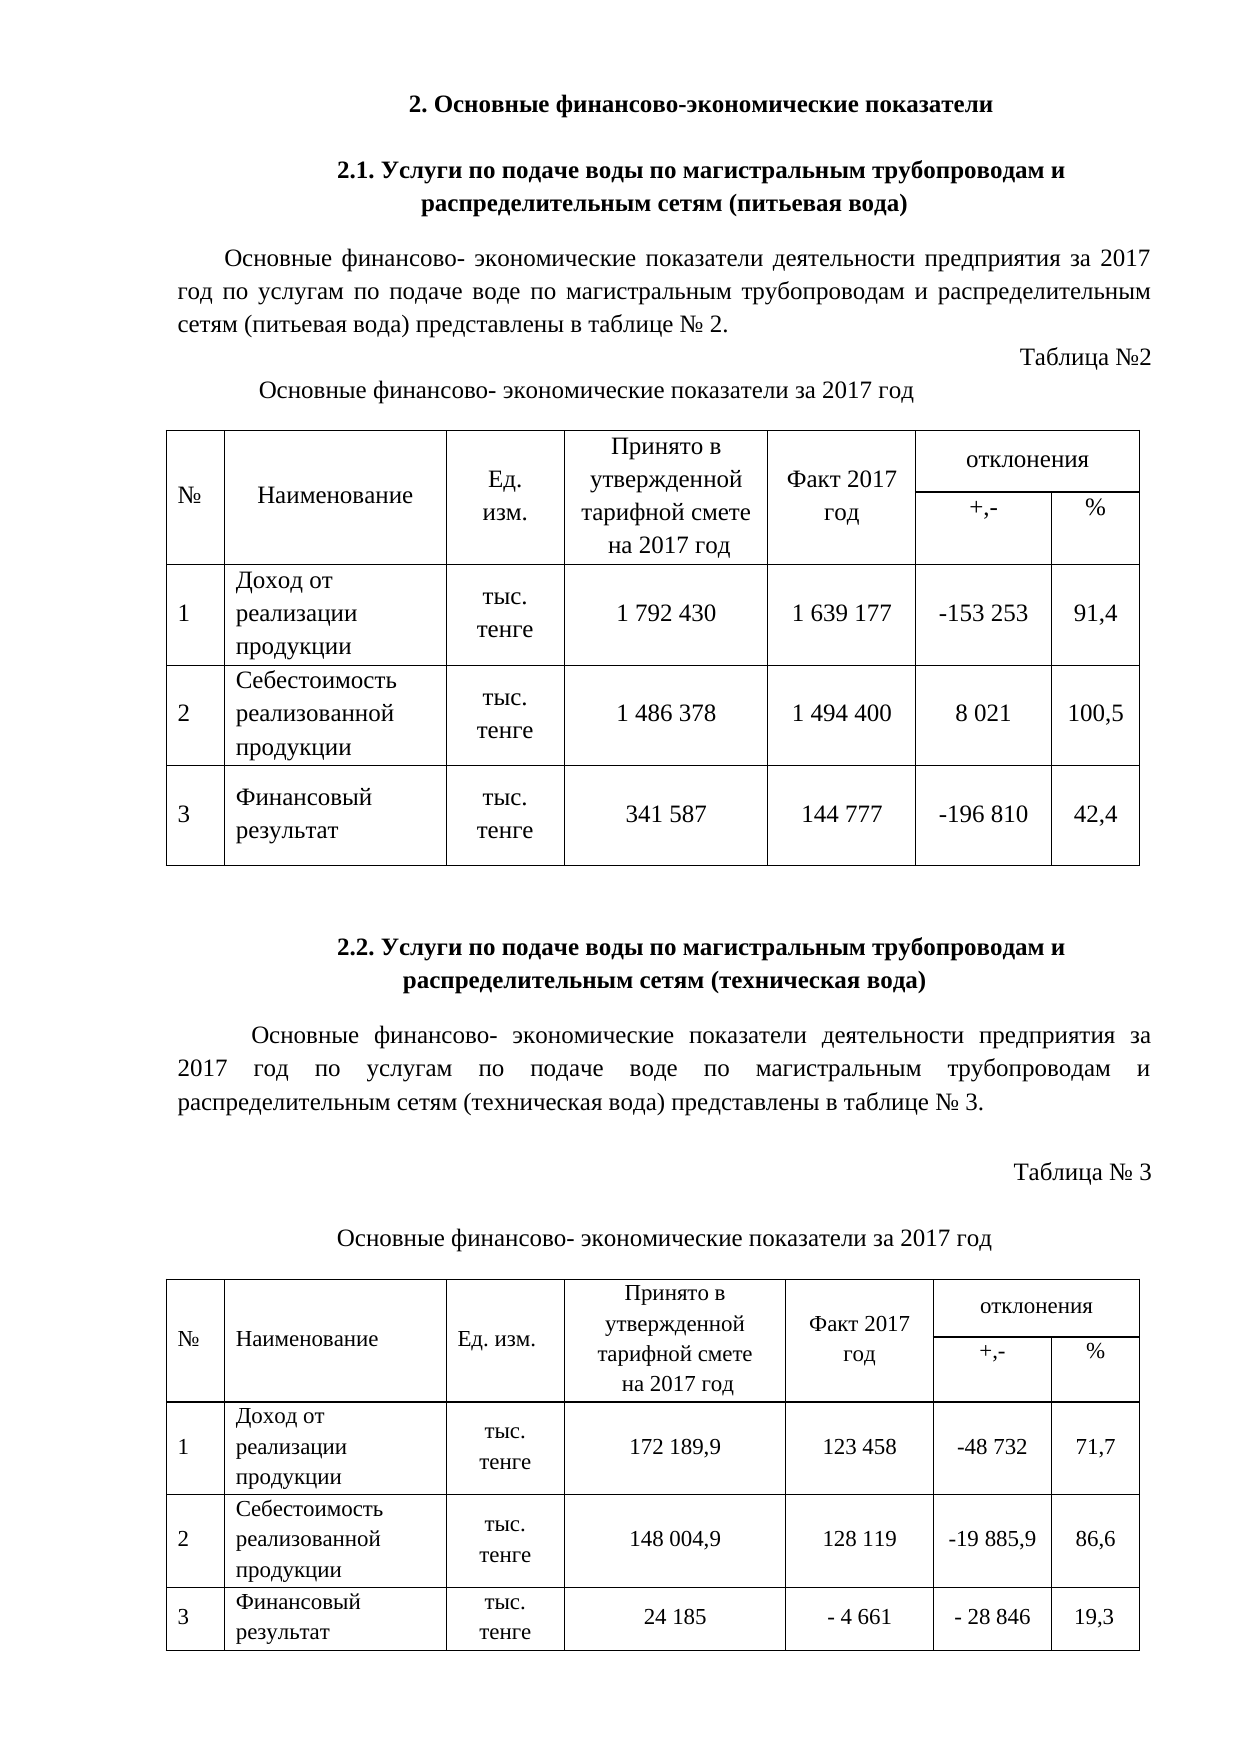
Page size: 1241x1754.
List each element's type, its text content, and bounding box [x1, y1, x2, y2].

table_cell 86,6 [1052, 1495, 1139, 1587]
table_cell +,- [916, 493, 1051, 564]
table_cell 1 [167, 565, 224, 664]
text Основные финансово- экономические показатели за 2017 год [177, 1223, 1152, 1252]
table_header Принято в утвержденной тарифной смете на 2017 год [565, 1280, 785, 1401]
table_cell 1 792 430 [565, 565, 767, 664]
table_header Наименование [225, 431, 446, 564]
table_cell тыс. тенге [447, 666, 564, 765]
text 2. Основные финансово-экономические показатели [177, 89, 1152, 117]
table_cell % [1052, 493, 1139, 564]
table_cell 1 [167, 1403, 224, 1494]
table_cell Финансовый результат [225, 766, 446, 865]
table_cell 144 777 [768, 766, 915, 865]
table_cell 148 004,9 [565, 1495, 785, 1587]
table_cell 2 [167, 666, 224, 765]
table_cell -196 810 [916, 766, 1051, 865]
table_cell Финансовый результат [225, 1588, 446, 1650]
table_cell 8 021 [916, 666, 1051, 765]
table_header Ед. изм. [447, 431, 564, 564]
text 2.1. Услуги по подаче воды по магистральным трубопроводам и распределительным сетям (питьевая вода) [177, 155, 1152, 216]
text Основные финансово- экономические показатели за 2017 год [177, 375, 1152, 403]
table_cell 172 189,9 [565, 1403, 785, 1494]
table_cell - 4 661 [786, 1588, 933, 1650]
table_cell тыс. тенге [447, 766, 564, 865]
table_cell Себестоимость реализованной продукции [225, 666, 446, 765]
table_cell 1 494 400 [768, 666, 915, 765]
table_cell Себестоимость реализованной продукции [225, 1495, 446, 1587]
table_header отклонения [934, 1280, 1139, 1336]
table_cell - 28 846 [934, 1588, 1051, 1650]
table_cell 100,5 [1052, 666, 1139, 765]
table_cell тыс. тенге [447, 1495, 564, 1587]
table_cell 128 119 [786, 1495, 933, 1587]
table_cell Доход от реализации продукции [225, 1403, 446, 1494]
table_cell Доход от реализации продукции [225, 565, 446, 664]
table_cell 71,7 [1052, 1403, 1139, 1494]
table_cell +,- [934, 1338, 1051, 1401]
table_cell 91,4 [1052, 565, 1139, 664]
table_header Факт 2017 год [768, 431, 915, 564]
table_header Факт 2017 год [786, 1280, 933, 1401]
table_cell тыс. тенге [447, 1403, 564, 1494]
table_header отклонения [916, 431, 1139, 491]
table_cell 3 [167, 766, 224, 865]
text Таблица №2 [177, 342, 1152, 371]
table_cell 341 587 [565, 766, 767, 865]
text Основные финансово- экономические показатели деятельности предприятия за 2017 год по услугам по подаче воде по магистральным трубопроводам и распределительным сетям (питьевая вода) представлены в таблице № 2. [177, 243, 1152, 337]
table_cell -19 885,9 [934, 1495, 1051, 1587]
table_header Принято в утвержденной тарифной смете на 2017 год [565, 431, 767, 564]
table_cell тыс. тенге [447, 565, 564, 664]
table_cell 42,4 [1052, 766, 1139, 865]
table_cell 19,3 [1052, 1588, 1139, 1650]
table_cell % [1052, 1338, 1139, 1401]
text Таблица № 3 [177, 1157, 1152, 1186]
table_header Наименование [225, 1280, 446, 1401]
table_cell 1 639 177 [768, 565, 915, 664]
text 2.2. Услуги по подаче воды по магистральным трубопроводам и распределительным сетям (техническая вода) [177, 932, 1152, 994]
table_header № [167, 431, 224, 564]
table_cell 1 486 378 [565, 666, 767, 765]
text Основные финансово- экономические показатели деятельности предприятия за 2017 год по услугам по подаче воде по магистральным трубопроводам и распределительным сетям (техническая вода) представлены в таблице № 3. [177, 1021, 1152, 1115]
table_cell -153 253 [916, 565, 1051, 664]
table_cell 2 [167, 1495, 224, 1587]
table_cell 3 [167, 1588, 224, 1650]
table_cell -48 732 [934, 1403, 1051, 1494]
table_cell 24 185 [565, 1588, 785, 1650]
table_cell 123 458 [786, 1403, 933, 1494]
table_header № [167, 1280, 224, 1401]
table_header Ед. изм. [447, 1280, 564, 1401]
table_cell тыс. тенге [447, 1588, 564, 1650]
